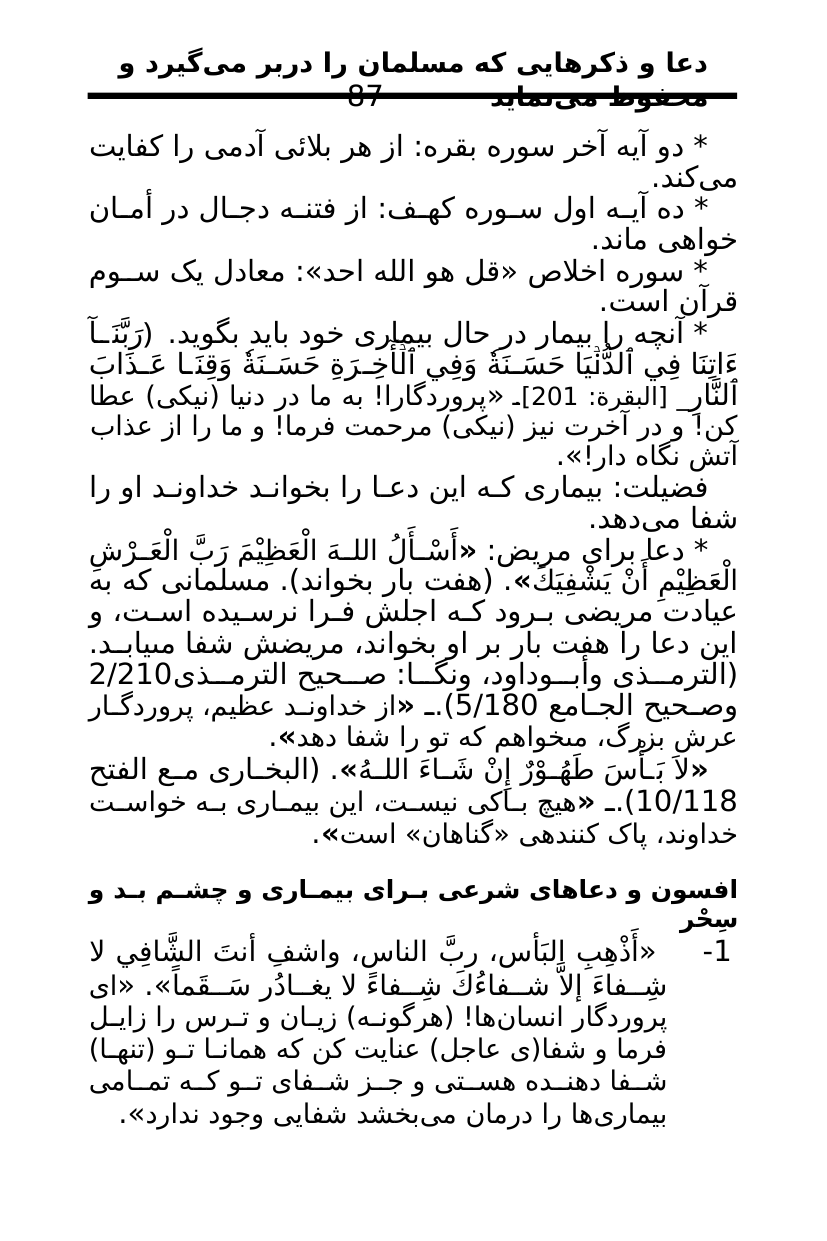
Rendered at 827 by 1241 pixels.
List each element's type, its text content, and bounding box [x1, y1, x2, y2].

text * آنچه را بیمار در حال بیماری خود باید بگوید. ﴿رَبَّنَآ ءَاتِنَا فِي ٱلدُّنۡيَا حَسَنَةٗ وَفِي ٱلۡأٓخِرَةِ حَسَنَةٗ وَقِنَا عَذَابَ ٱلنَّارِ_ [البقرة: 201]. «پروردگارا! به ما در دنیا (نیکى) عطا کن! و در آخرت نیز (نیکى) مرحمت فرما! و ما را از عذاب آتش نگاه دار!». [89, 319, 738, 473]
text «لاَ بَأْسَ طَهُوْرٌ إِنْ شَاءَ اللهُ». (البخاری مع الفتح 10/118). «هیچ باکى نیست، این بیمارى به خواست خداوند، پاک کننده‏ى «گناهان» است». [89, 754, 738, 851]
text * سوره اخلاص «قل هو الله احد»: معادل یک سوم قرآن است. [89, 256, 738, 319]
list «أَذْهِبِ البَأس، ربَّ الناس، واشفِ أنتَ الشَّافِي لا شِفاءَ إلاَّ شفاءُكَ شِفاءً لا يغادُر سَقَماً». «ای پروردگار انسان‌ها! (هرگونه) زیان و ترس را زایل فرما و شفا(ی عاجل) عنایت کن که همانا تو (تنها) شفا دهنده هستی و جز شفای تو که تمامی بیماری‌‌ها را درمان می‌بخشد شفایی وجود ندارد». [89, 934, 703, 1130]
text * ده آیه اول سوره کهف: از فتنه دجال در أمان خواهی ماند. [89, 194, 738, 256]
text فضیلت: بیماری که این دعا را بخواند خداوند او را شفا می‌دهد. [89, 473, 738, 535]
text * دعا برای مریض: «أَسْأَلُ اللهَ الْعَظِيْمَ رَبَّ الْعَرْشِ الْعَظِيْمِ أَنْ يَشْفِيَكَ». (هفت بار بخواند). مسلمانى كه به عیادت مریضى برود كه اجلش فرا نرسیده است، و این دعا را هفت بار بر او بخواند، مریضش شفا مى‏یابد. (الترمذی وأبوداود، ونگا: صحیح الترمذی2/210 وصحیح الجامع 5/180). «از خداوند عظیم، پروردگار عرش بزرگ، مى‏خواهم که تو را شفا دهد». [89, 535, 738, 754]
text * دو آیه آخر سوره بقره: از هر بلائی آدمی را کفایت می‌کند. [89, 132, 738, 194]
text افسون و دعاهای شرعی برای بیماری و چشم بد و سِحْر [89, 876, 738, 934]
